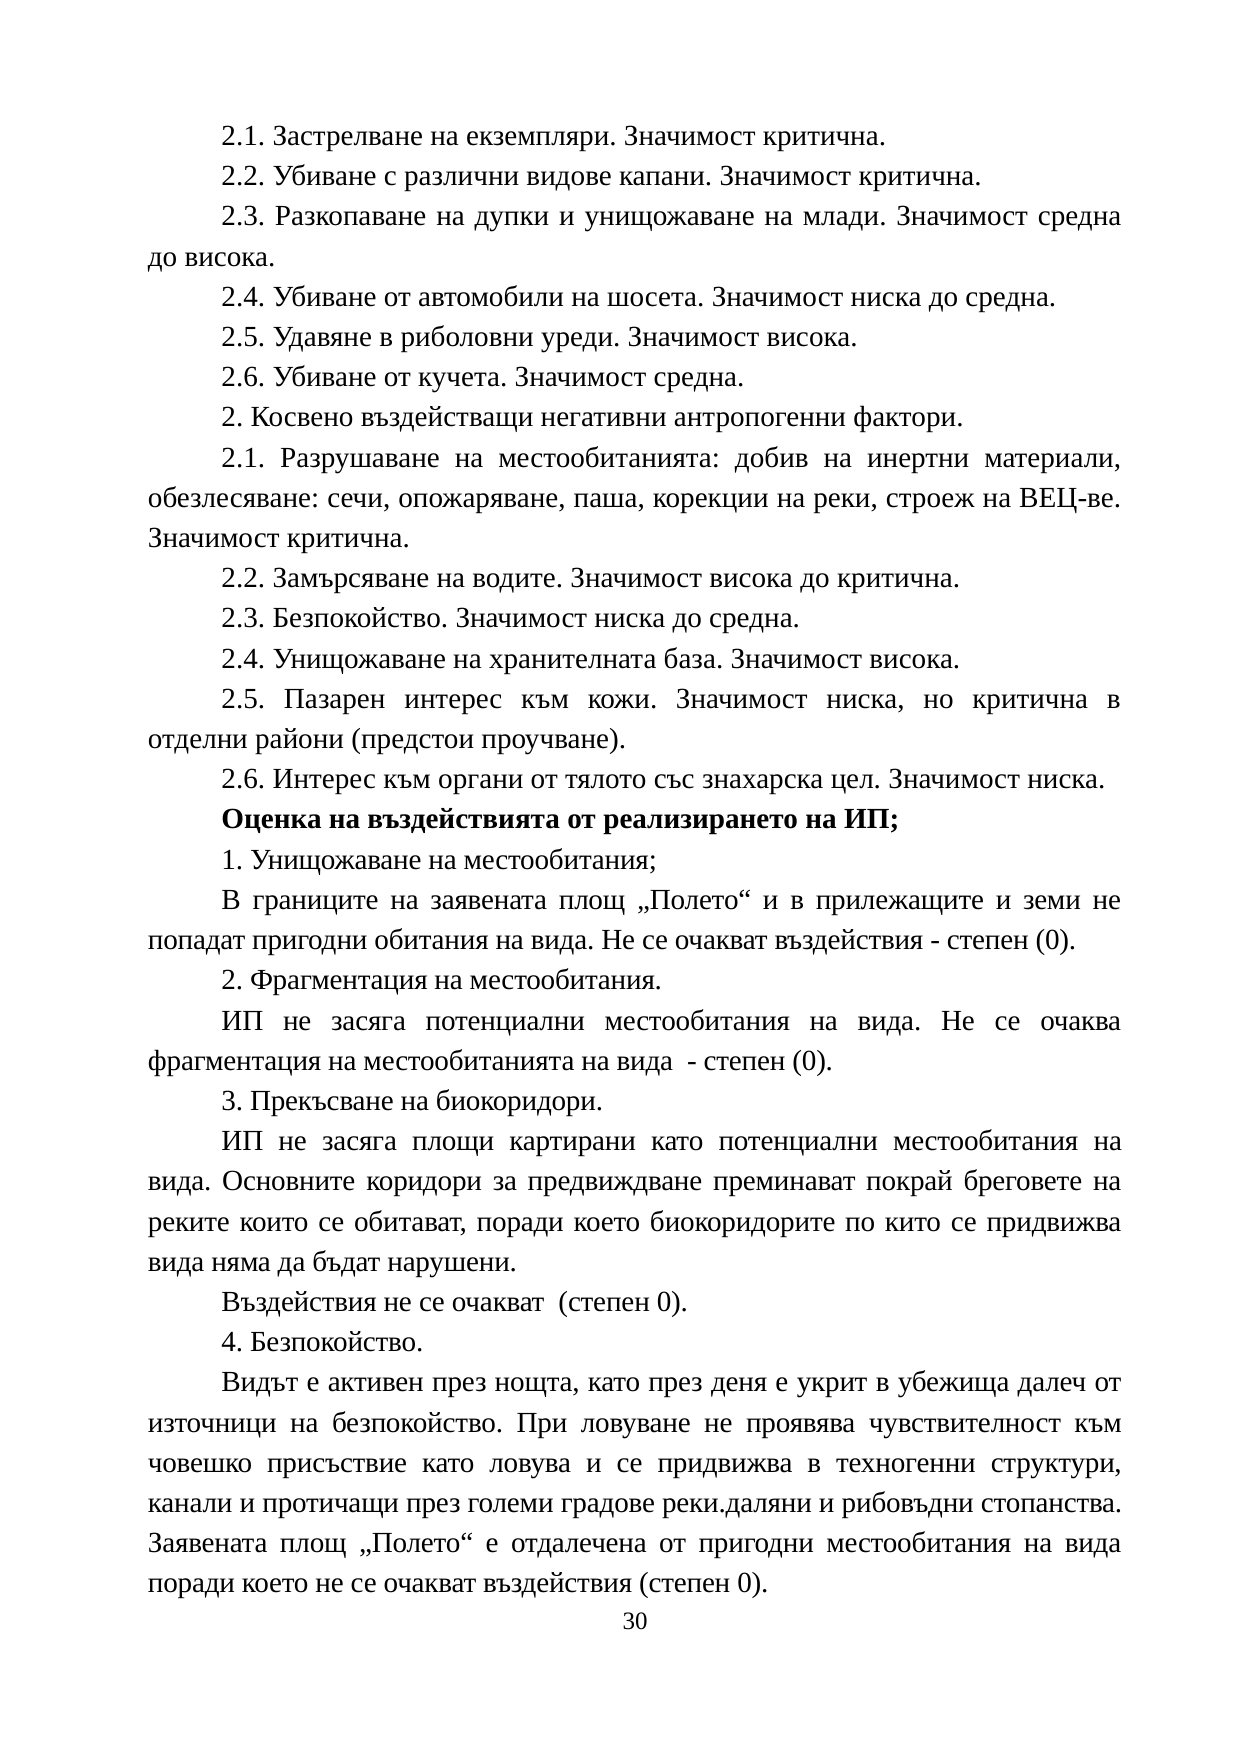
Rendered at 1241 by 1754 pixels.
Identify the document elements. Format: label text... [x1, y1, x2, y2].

text 2.3. Разкопаване на дупки и унищожаване на млади. Значимост средна до висока. [148, 198, 1122, 272]
text 2.2. Убиване с различни видове капани. Значимост критична. [148, 158, 1122, 192]
text В границите на заявената площ „Полето“ и в прилежащите и земи не попадат пригодни обитания на вида. Не се очакват въздействия - степен (0). [148, 882, 1122, 956]
text 2.4. Унищожаване на хранителната база. Значимост висока. [148, 641, 1122, 674]
text 2.5. Пазарен интерес към кожи. Значимост ниска, но критична в отделни райони (предстои проучване). [148, 681, 1122, 755]
text 2.6. Интерес към органи от тялото със знахарска цел. Значимост ниска. [148, 761, 1122, 795]
text 2.5. Удавяне в риболовни уреди. Значимост висока. [148, 319, 1122, 353]
text 2.3. Безпокойство. Значимост ниска до средна. [148, 601, 1122, 634]
text 2.4. Убиване от автомобили на шосета. Значимост ниска до средна. [148, 279, 1122, 312]
text 2.2. Замърсяване на водите. Значимост висока до критична. [148, 560, 1122, 594]
text ИП не засяга площи картирани като потенциални местообитания на вида. Основните коридори за предвиждване преминават покрай бреговете на реките които се обитават, поради което биокоридорите по кито се придвижва вида няма да бъдат нарушени. [148, 1123, 1122, 1277]
text 2.1. Разрушаване на местообитанията: добив на инертни материали, обезлесяване: сечи, опожаряване, паша, корекции на реки, строеж на ВЕЦ-ве. Значимост критична. [148, 440, 1122, 554]
text ИП не засяга потенциални местообитания на вида. Не се очаква фрагментация на местообитанията на вида - степен (0). [148, 1003, 1122, 1076]
text Въздействия не се очакват (степен 0). [148, 1284, 1122, 1318]
text 2. Косвено въздействащи негативни антропогенни фактори. [148, 399, 1122, 433]
text 4. Безпокойство. [148, 1324, 1122, 1358]
text 2.1. Застрелване на екземпляри. Значимост критична. [148, 118, 1122, 152]
text 2.6. Убиване от кучета. Значимост средна. [148, 359, 1122, 393]
text 1. Унищожаване на местообитания; [148, 842, 1122, 875]
text Оценка на въздействията от реализирането на ИП; [148, 802, 1122, 835]
text Видът е активен през нощта, като през деня е укрит в убежища далеч от източници на безпокойство. При ловуване не проявява чувствителност към човешко присъствие като ловува и се придвижва в техногенни структури, канали и протичащи през големи градове реки.даляни и рибовъдни стопанства. Заявената площ „Полето“ е отдалечена от пригодни местообитания на вида поради което не се очакват въздействия (степен 0). [148, 1364, 1122, 1599]
text 2. Фрагментация на местообитания. [148, 962, 1122, 996]
text 3. Прекъсване на биокоридори. [148, 1083, 1122, 1117]
